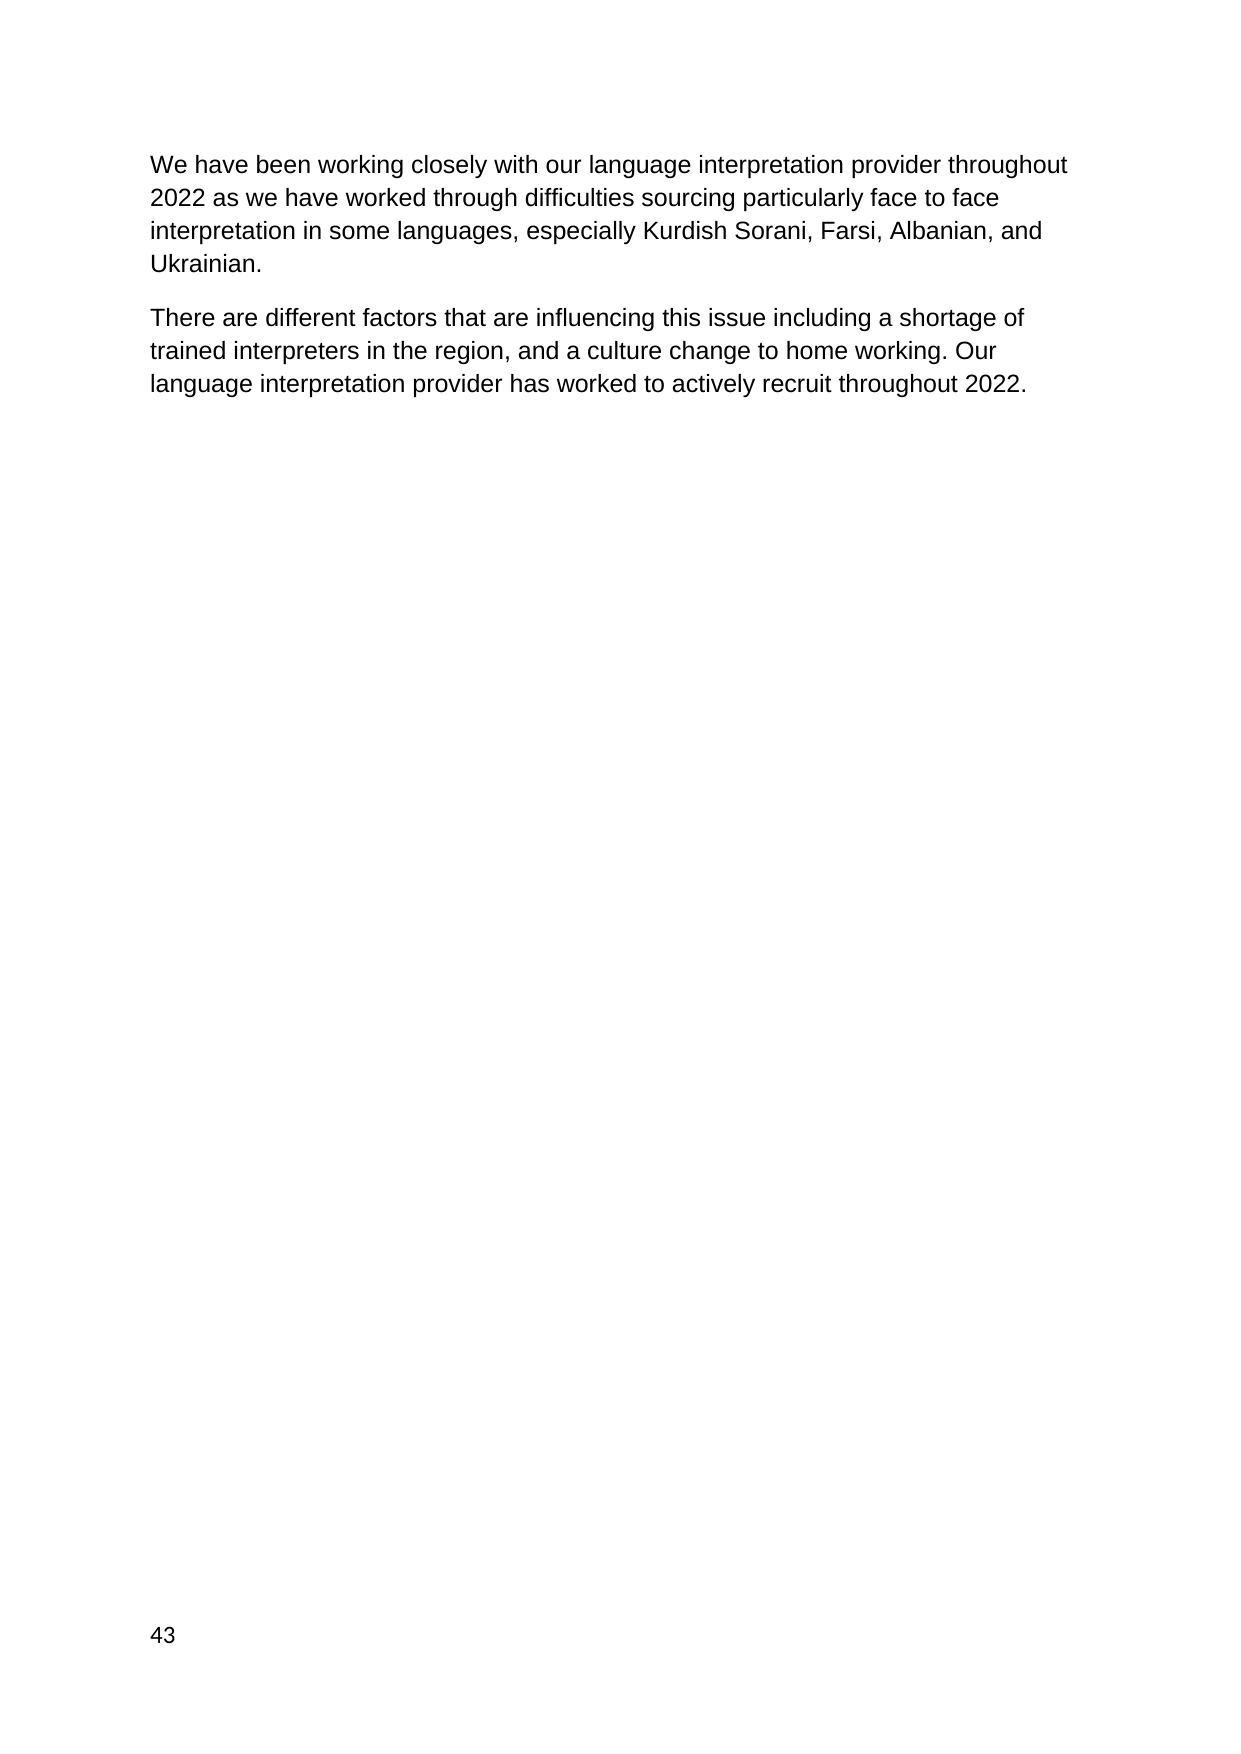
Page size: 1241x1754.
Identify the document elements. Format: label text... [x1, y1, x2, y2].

text We have been working closely with our language interpretation provider throughout 2022 as we have worked through difficulties sourcing particularly face to face interpretation in some languages, especially Kurdish Sorani, Farsi, Albanian, and Ukrainian. [150, 150, 1090, 278]
text There are different factors that are influencing this issue including a shortage of trained interpreters in the region, and a culture change to home working. Our language interpretation provider has worked to actively recruit throughout 2022. [150, 303, 1090, 398]
